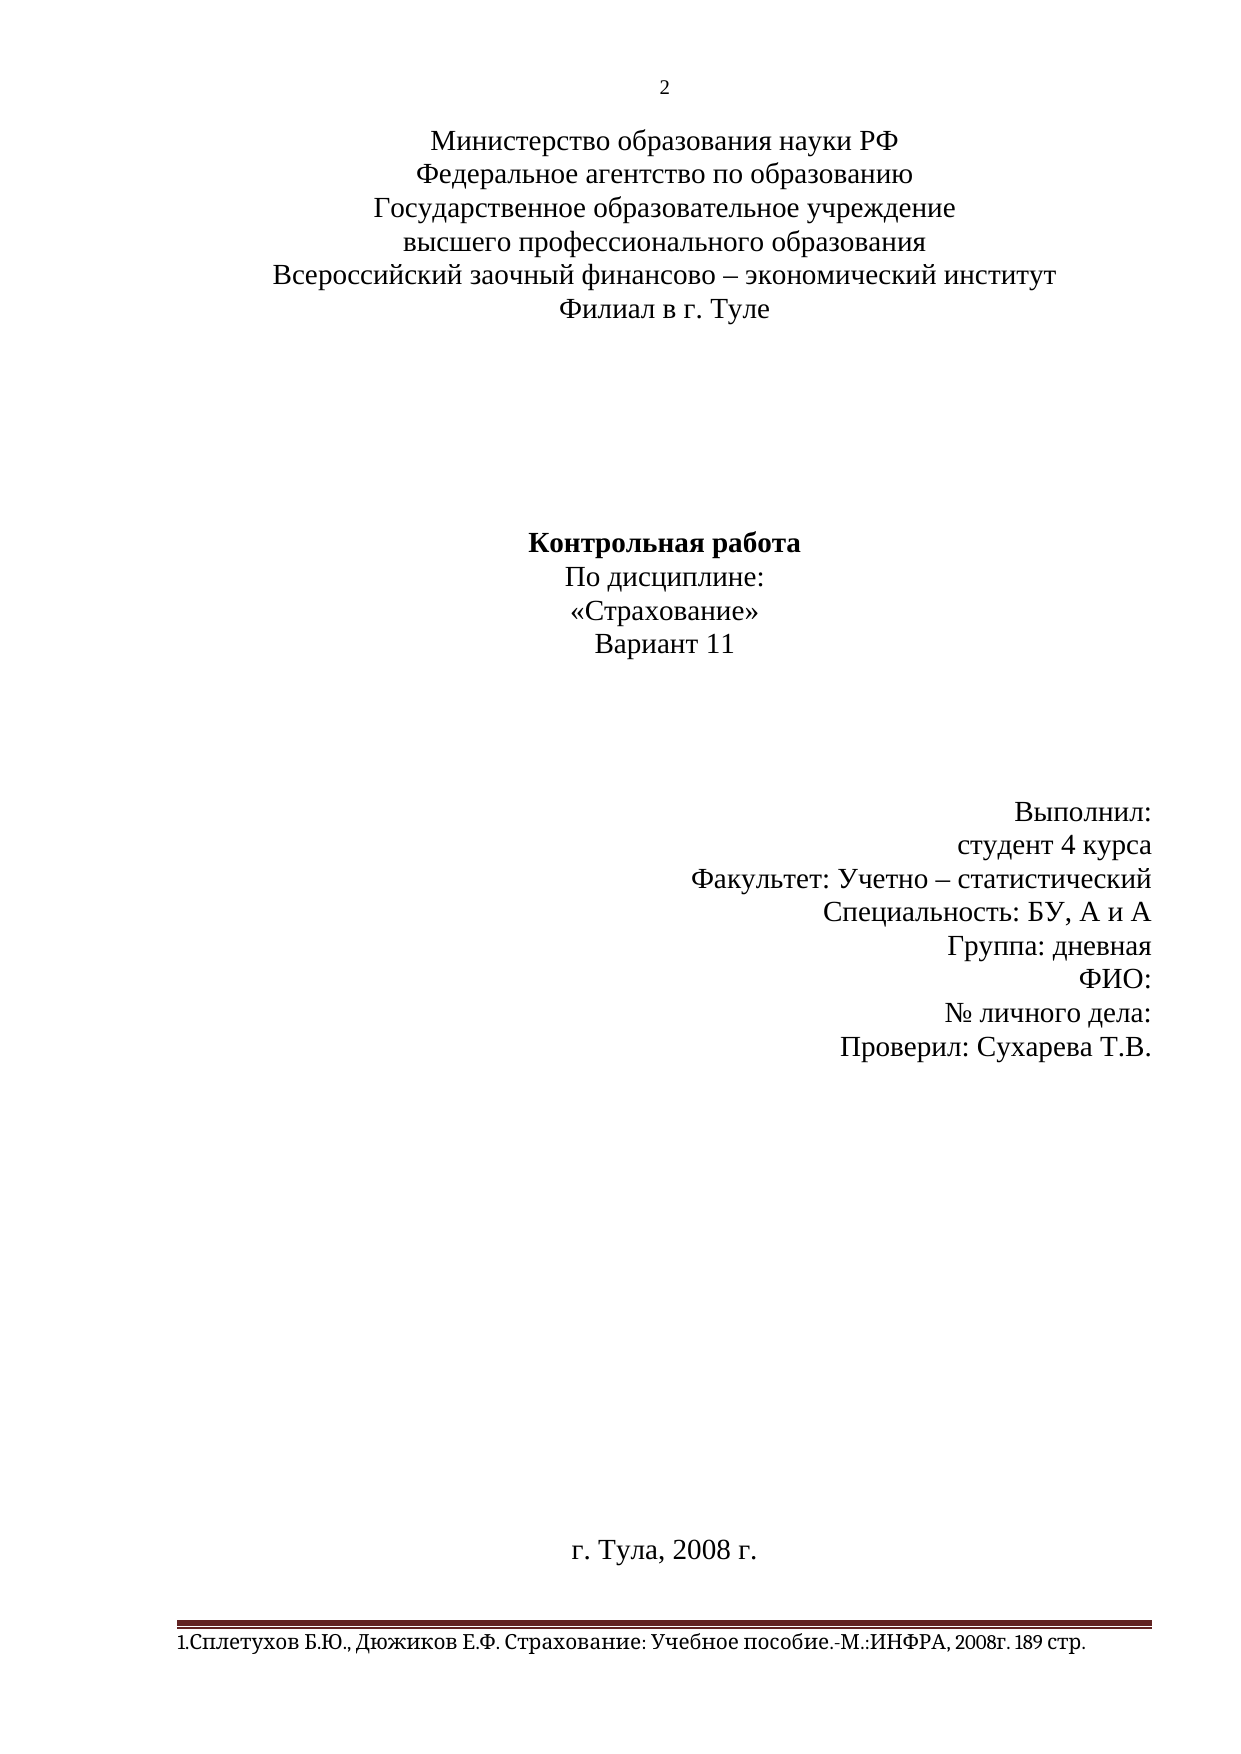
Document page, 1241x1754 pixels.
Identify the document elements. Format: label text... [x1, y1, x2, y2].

text Группа: дневная [177, 928, 1152, 962]
text «Страхование» [177, 593, 1152, 626]
text высшего профессионального образования [177, 224, 1152, 257]
text № личного дела: [177, 995, 1152, 1029]
text Проверил: Сухарева Т.В. [177, 1029, 1152, 1062]
text Филиал в г. Туле [177, 291, 1152, 324]
text Государственное образовательное учреждение [177, 190, 1152, 224]
text г. Тула, 2008 г. [177, 1532, 1152, 1565]
text Специальность: БУ, А и А [177, 894, 1152, 928]
text Вариант 11 [177, 626, 1152, 660]
text ФИО: [177, 962, 1152, 995]
text По дисциплине: [177, 559, 1152, 593]
text Всероссийский заочный финансово – экономический институт [177, 257, 1152, 291]
text Федеральное агентство по образованию [177, 157, 1152, 190]
text Выполнил: [177, 794, 1152, 827]
text студент 4 курса [177, 827, 1152, 861]
text Министерство образования науки РФ [177, 123, 1152, 157]
text Контрольная работа [177, 526, 1152, 559]
text Факультет: Учетно – статистический [177, 861, 1152, 894]
